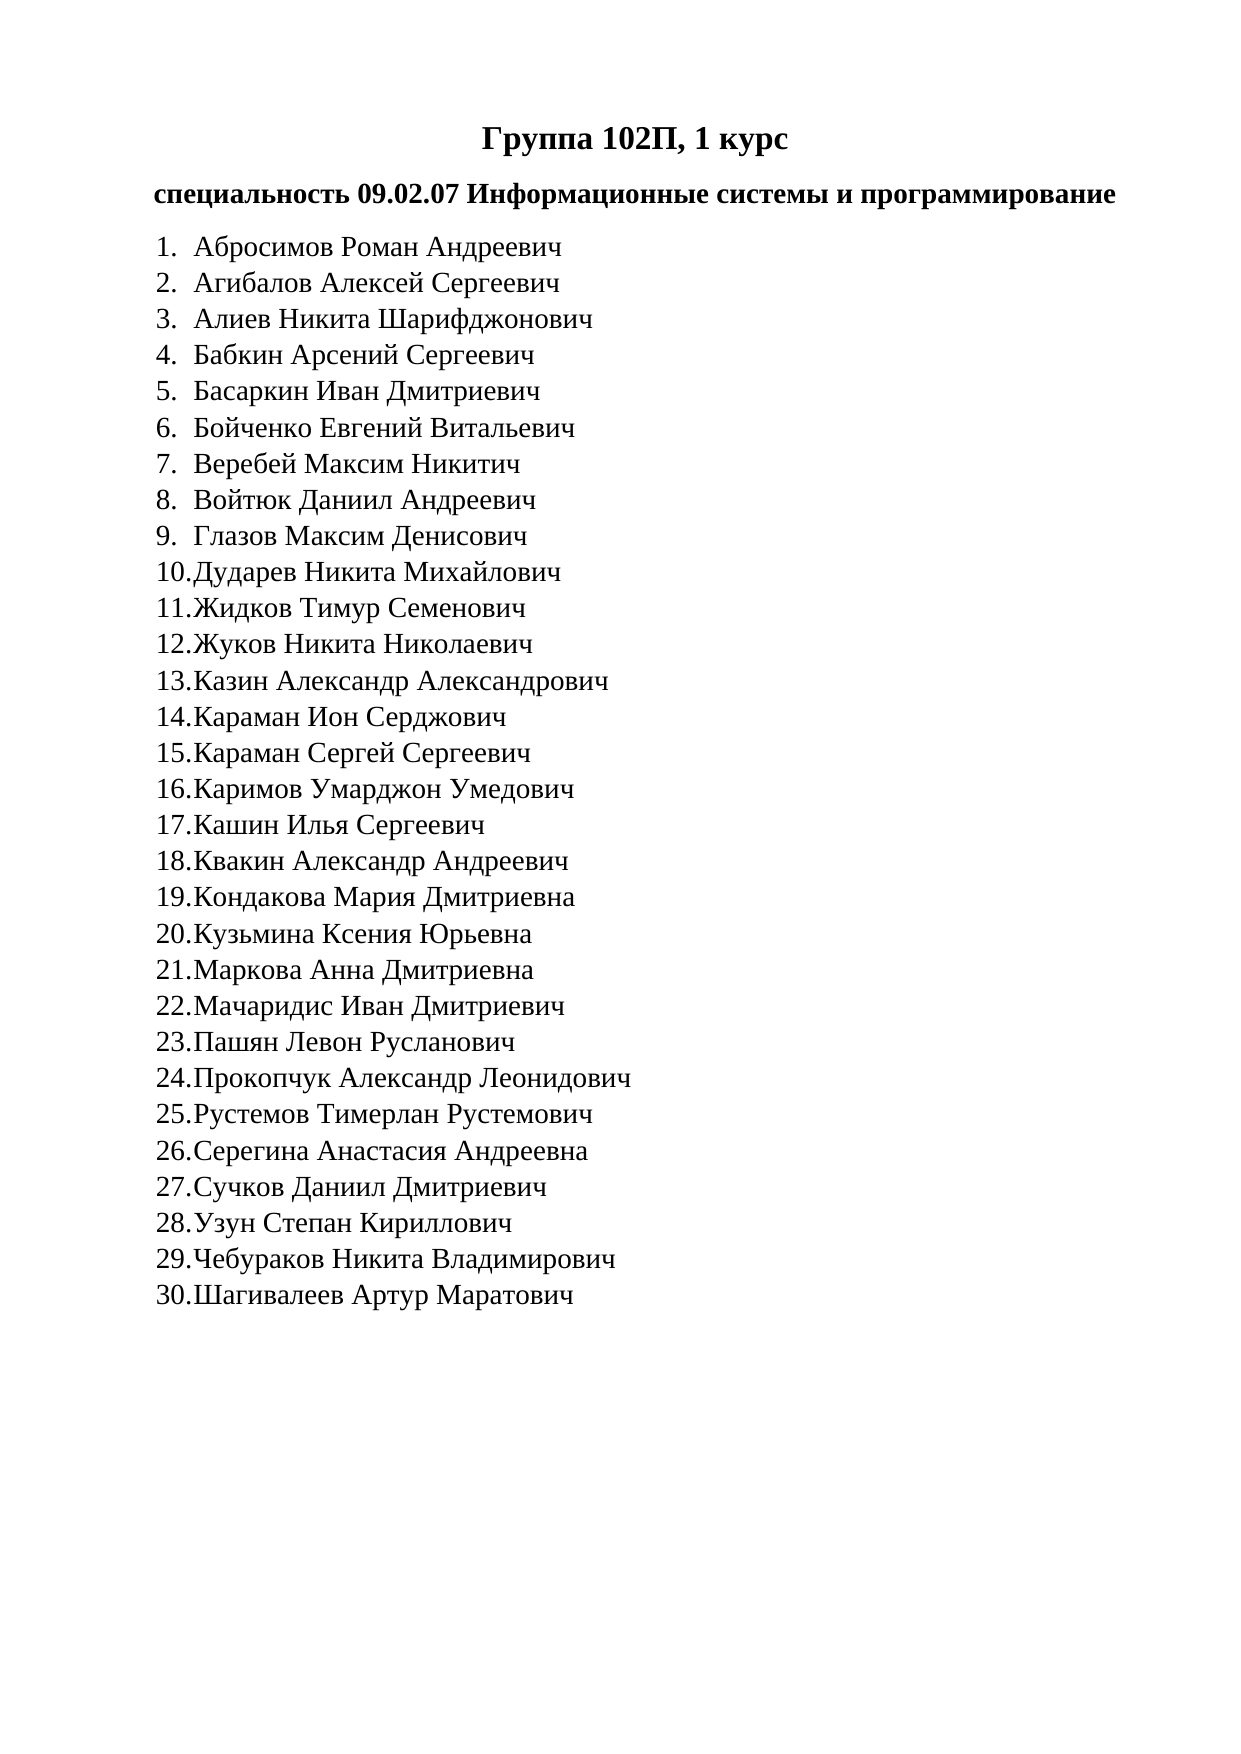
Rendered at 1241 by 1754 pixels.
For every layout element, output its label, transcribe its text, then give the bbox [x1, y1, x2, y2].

list Войтюк Даниил Андреевич [156, 482, 1152, 516]
list Прокопчук Александр Леонидович [156, 1060, 1152, 1094]
list Глазов Максим Денисович [156, 518, 1152, 552]
list Абросимов Роман Андреевич [156, 229, 1152, 262]
list Жидков Тимур Семенович [156, 590, 1152, 624]
list Узун Степан Кириллович [156, 1205, 1152, 1238]
list Бабкин Арсений Сергеевич [156, 337, 1152, 371]
list Шагивалеев Артур Маратович [156, 1277, 1152, 1311]
list Квакин Александр Андреевич [156, 843, 1152, 877]
list Рустемов Тимерлан Рустемович [156, 1096, 1152, 1130]
list Жуков Никита Николаевич [156, 627, 1152, 660]
list Агибалов Алексей Сергеевич [156, 265, 1152, 299]
list Мачаридис Иван Дмитриевич [156, 988, 1152, 1022]
list Пашян Левон Русланович [156, 1024, 1152, 1058]
list Басаркин Иван Дмитриевич [156, 373, 1152, 407]
list Серегина Анастасия Андреевна [156, 1133, 1152, 1166]
list Сучков Даниил Дмитриевич [156, 1169, 1152, 1202]
list Бойченко Евгений Витальевич [156, 410, 1152, 443]
text Группа 102П, 1 курс [118, 118, 1152, 156]
list Чебураков Никита Владимирович [156, 1241, 1152, 1274]
list Кузьмина Ксения Юрьевна [156, 916, 1152, 949]
list Караман Сергей Сергеевич [156, 735, 1152, 768]
list Алиев Никита Шарифджонович [156, 301, 1152, 335]
list Кашин Илья Сергеевич [156, 807, 1152, 841]
text специальность 09.02.07 Информационные системы и программирование [118, 176, 1152, 210]
list Веребей Максим Никитич [156, 446, 1152, 479]
list Караман Ион Серджович [156, 699, 1152, 732]
list Каримов Умарджон Умедович [156, 771, 1152, 805]
list Маркова Анна Дмитриевна [156, 952, 1152, 985]
list Казин Александр Александрович [156, 663, 1152, 696]
list Дударев Никита Михайлович [156, 554, 1152, 588]
list Кондакова Мария Дмитриевна [156, 879, 1152, 913]
